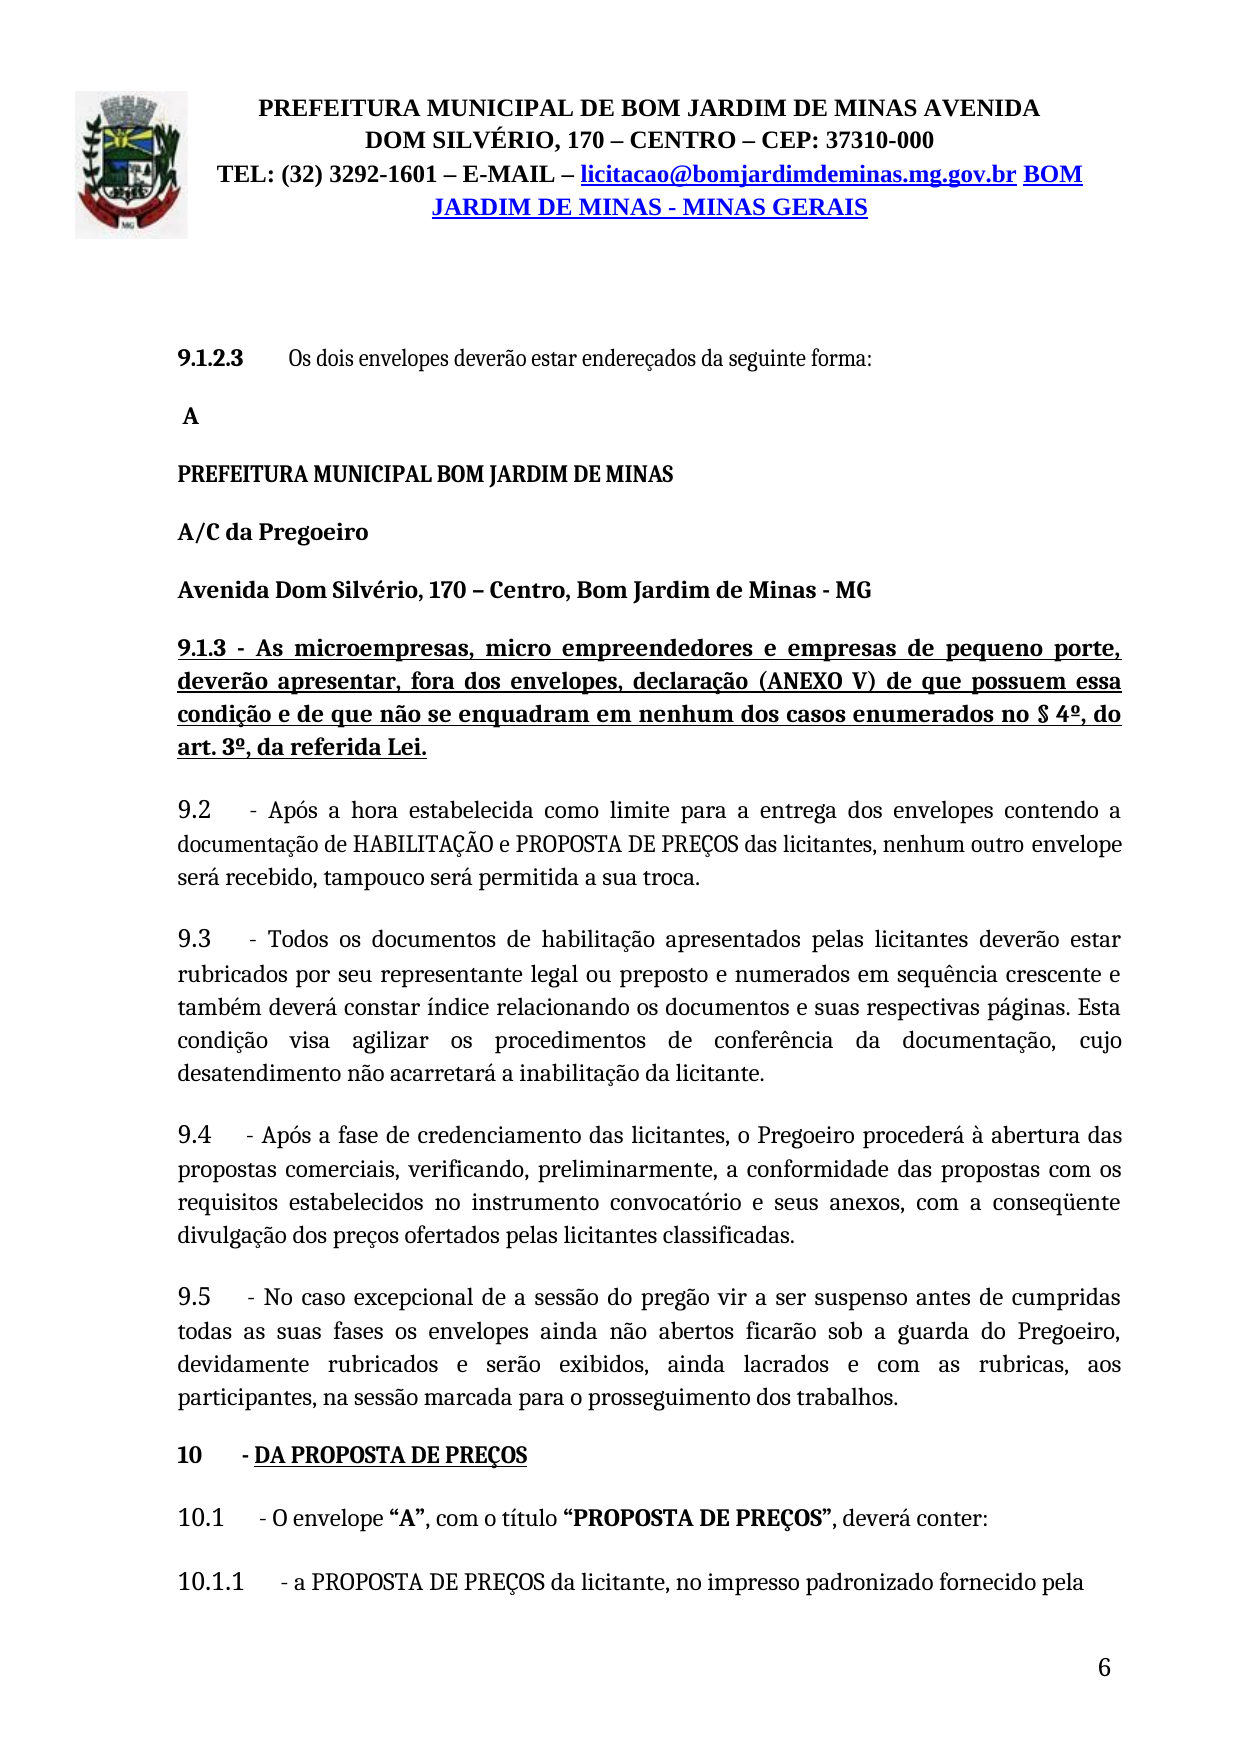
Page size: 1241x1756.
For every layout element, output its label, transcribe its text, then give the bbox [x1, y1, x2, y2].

subtitle - DA PROPOSTA DE PREÇOS [177, 1441, 1122, 1470]
text Avenida Dom Silvério, 170 – Centro, Bom Jardim de Minas - MG [177, 576, 1122, 605]
list - No caso excepcional de a sessão do pregão vir a ser suspenso antes de cumpridas todas as suas fases os envelopes ainda não abertos ficarão sob a guarda do Pregoeiro, devidamente rubricados e serão exibidos, ainda lacrados e com as rubricas, aos participantes, na sessão marcada para o prosseguimento dos trabalhos. [177, 1279, 1122, 1412]
picture [75, 91, 188, 239]
text PREFEITURA MUNICIPAL BOM JARDIM DE MINAS [177, 460, 1122, 489]
text 9.1.3 - As microempresas, micro empreendedores e empresas de pequeno porte, deverão apresentar, fora dos envelopes, declaração (ANEXO V) de que possuem essa condição e de que não se enquadram em nenhum dos casos enumerados no § 4º, do art. 3º, da referida Lei. [177, 660, 1122, 691]
list - a PROPOSTA DE PREÇOS da licitante, no impresso padronizado fornecido pela [177, 1563, 1122, 1598]
text 9.1.3 - As microempresas, micro empreendedores e empresas de pequeno porte, deverão apresentar, fora dos envelopes, declaração (ANEXO V) de que possuem essa condição e de que não se enquadram em nenhum dos casos enumerados no § 4º, do art. 3º, da referida Lei. [177, 693, 1122, 725]
subtitle Os dois envelopes deverão estar endereçados da seguinte forma: [177, 344, 1122, 373]
list - Após a fase de credenciamento das licitantes, o Pregoeiro procederá à abertura das propostas comerciais, verificando, preliminarmente, a conformidade das propostas com os requisitos estabelecidos no instrumento convocatório e seus anexos, com a conseqüente divulgação dos preços ofertados pelas licitantes classificadas. [177, 1117, 1122, 1250]
text A/C da Pregoeiro [177, 518, 1122, 547]
text 9.1.3 - As microempresas, micro empreendedores e empresas de pequeno porte, deverão apresentar, fora dos envelopes, declaração (ANEXO V) de que possuem essa condição e de que não se enquadram em nenhum dos casos enumerados no § 4º, do art. 3º, da referida Lei. [177, 634, 1122, 659]
text 9.1.3 - As microempresas, micro empreendedores e empresas de pequeno porte, deverão apresentar, fora dos envelopes, declaração (ANEXO V) de que possuem essa condição e de que não se enquadram em nenhum dos casos enumerados no § 4º, do art. 3º, da referida Lei. [177, 726, 1122, 762]
list - Todos os documentos de habilitação apresentados pelas licitantes deverão estar rubricados por seu representante legal ou preposto e numerados em sequência crescente e também deverá constar índice relacionando os documentos e suas respectivas páginas. Esta condição visa agilizar os procedimentos de conferência da documentação, cujo desatendimento não acarretará a inabilitação da licitante. [177, 921, 1122, 1087]
list - O envelope “A”, com o título “PROPOSTA DE PREÇOS”, deverá conter: [177, 1499, 1122, 1533]
subtitle A [177, 402, 1122, 431]
list - Após a hora estabelecida como limite para a entrega dos envelopes contendo a documentação de HABILITAÇÃO e PROPOSTA DE PREÇOS das licitantes, nenhum outro envelope será recebido, tampouco será permitida a sua troca. [177, 791, 1122, 891]
